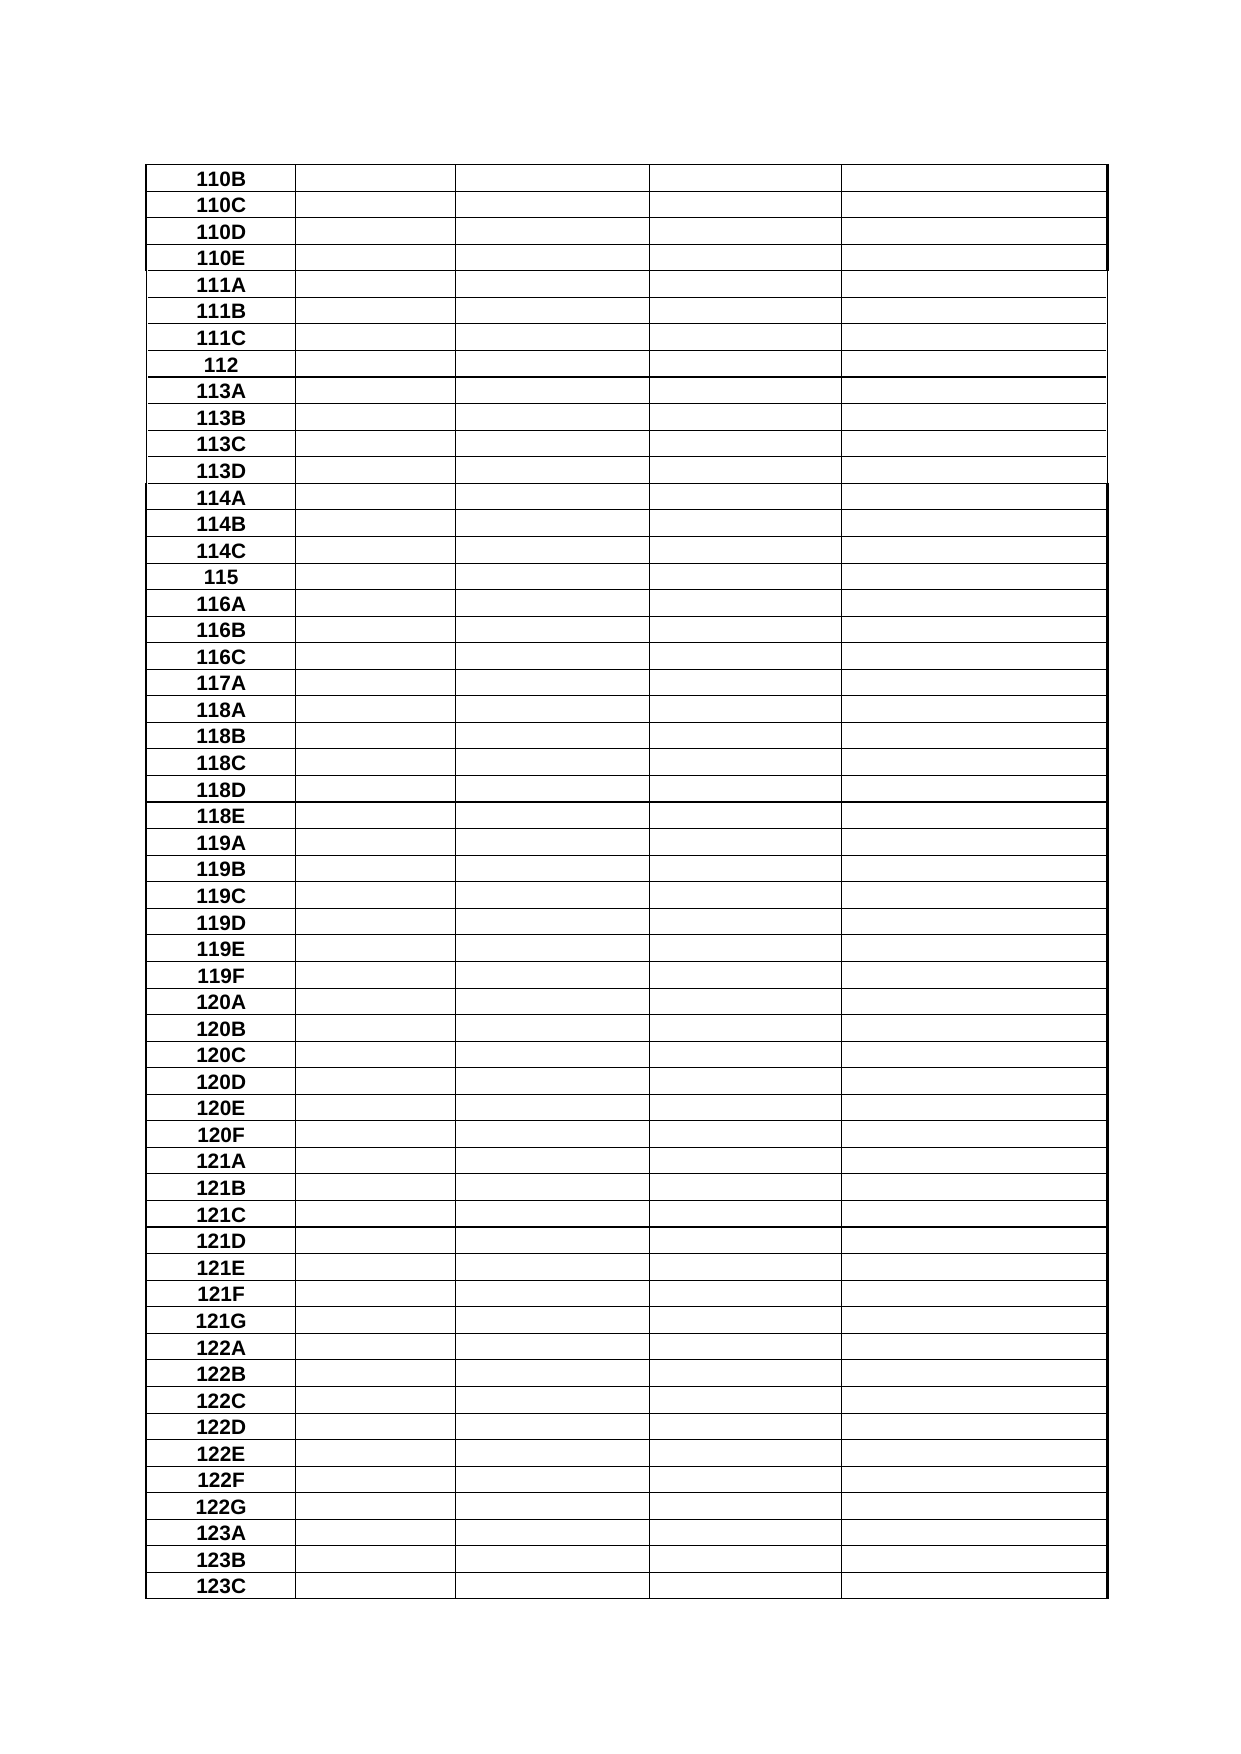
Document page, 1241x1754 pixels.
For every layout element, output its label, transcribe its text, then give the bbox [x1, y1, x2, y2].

table_cell [842, 537, 1106, 562]
table_cell 122F [147, 1467, 295, 1492]
table_cell [296, 1414, 455, 1439]
table_cell [842, 776, 1106, 801]
table_cell [296, 1387, 455, 1412]
table_cell [650, 1520, 841, 1545]
table_cell [842, 909, 1106, 934]
table_cell [296, 1095, 455, 1120]
table_cell [296, 1360, 455, 1386]
table_cell [650, 1493, 841, 1519]
table_cell 118B [147, 723, 295, 748]
table_cell [842, 271, 1107, 297]
table_cell 122B [147, 1360, 295, 1386]
table_cell [296, 298, 455, 323]
table_cell [456, 1334, 649, 1359]
table_cell 113A [147, 377, 295, 403]
table_cell [842, 670, 1106, 695]
table_cell [650, 564, 841, 589]
table_cell 116C [147, 643, 295, 669]
table_cell [456, 617, 649, 642]
table_cell 112 [147, 351, 295, 376]
table_cell 121A [147, 1148, 295, 1173]
table_cell 119D [147, 909, 295, 934]
table_cell [650, 537, 841, 562]
table_cell [842, 297, 1107, 323]
table_cell [650, 1095, 841, 1120]
table_cell [650, 192, 841, 217]
table_cell 111B [147, 298, 295, 323]
table_cell [296, 431, 455, 456]
table_cell [296, 829, 455, 854]
table_cell 119B [147, 856, 295, 881]
table_cell [650, 1121, 841, 1147]
table_cell [650, 935, 841, 961]
table_cell [650, 882, 841, 908]
table_cell [842, 1174, 1106, 1200]
table_cell [650, 1281, 841, 1306]
table_cell [650, 1387, 841, 1412]
table_cell [296, 1068, 455, 1094]
table_cell [296, 1334, 455, 1359]
table_cell 113B [147, 404, 295, 429]
table_cell [296, 749, 455, 775]
table_cell [296, 324, 455, 350]
table_cell [296, 590, 455, 616]
table_cell [650, 1440, 841, 1466]
table_cell 123A [147, 1520, 295, 1545]
table_cell [650, 298, 841, 323]
table_cell [650, 1467, 841, 1492]
table_cell [296, 378, 455, 403]
table_cell 118C [147, 749, 295, 775]
table_cell [296, 803, 455, 828]
table_cell [650, 1042, 841, 1067]
table_cell 122C [147, 1387, 295, 1412]
table_cell [456, 537, 649, 562]
table_cell [456, 431, 649, 456]
table_cell [842, 1095, 1106, 1120]
table_cell [842, 723, 1106, 748]
table_cell [650, 1307, 841, 1333]
table_cell 117A [147, 670, 295, 695]
table_cell 121C [147, 1201, 295, 1226]
table_cell [650, 803, 841, 828]
table_cell [842, 1201, 1106, 1226]
table_cell [296, 1307, 455, 1333]
table_cell [456, 564, 649, 589]
table_cell 121E [147, 1254, 295, 1279]
table_cell [296, 218, 455, 244]
table_cell [296, 1228, 455, 1253]
table_cell 116B [147, 617, 295, 642]
table_cell [842, 617, 1106, 642]
table_cell [456, 935, 649, 961]
table_cell [650, 617, 841, 642]
table_cell 121G [147, 1307, 295, 1333]
table_cell 114C [147, 537, 295, 562]
table_cell [842, 803, 1106, 828]
table_cell 118A [147, 696, 295, 722]
table_cell [842, 1307, 1106, 1333]
table_cell [456, 1440, 649, 1466]
table_cell [650, 856, 841, 881]
table_cell [456, 590, 649, 616]
table_cell [456, 1015, 649, 1041]
table_cell [456, 962, 649, 987]
table_cell [456, 989, 649, 1014]
table_cell [842, 1281, 1106, 1306]
table_cell [650, 271, 841, 297]
table_cell 110E [147, 245, 295, 270]
table_cell [456, 696, 649, 722]
table_cell 119E [147, 935, 295, 961]
table_cell [296, 989, 455, 1014]
table_cell [842, 749, 1106, 775]
table_cell [456, 1546, 649, 1572]
table_cell [296, 457, 455, 483]
table_cell [650, 510, 841, 536]
table_cell [842, 484, 1106, 509]
table_cell [296, 192, 455, 217]
table_cell [842, 696, 1106, 722]
table_cell [842, 218, 1106, 244]
table_cell [650, 484, 841, 509]
table_cell [456, 218, 649, 244]
table_cell [842, 1387, 1106, 1412]
table_cell [842, 1228, 1106, 1253]
table_cell 120F [147, 1121, 295, 1147]
table_cell [650, 378, 841, 403]
table_cell 120D [147, 1068, 295, 1094]
table_cell [296, 1174, 455, 1200]
table_cell [650, 590, 841, 616]
table_cell [456, 378, 649, 403]
table_cell [456, 909, 649, 934]
table_cell [650, 776, 841, 801]
table_cell [456, 271, 649, 297]
table_cell 114A [147, 484, 295, 509]
table_cell [650, 1015, 841, 1041]
table_cell [456, 1174, 649, 1200]
table_cell [842, 350, 1107, 376]
table_cell [842, 1573, 1106, 1598]
table_cell [842, 564, 1106, 589]
table_cell [456, 484, 649, 509]
table_cell [456, 192, 649, 217]
table_cell [456, 1387, 649, 1412]
table_cell [842, 1467, 1106, 1492]
table_cell [842, 590, 1106, 616]
table_cell [650, 1360, 841, 1386]
table_cell 113C [147, 431, 295, 456]
table_cell [456, 1520, 649, 1545]
table_cell [456, 1095, 649, 1120]
table_cell [842, 882, 1106, 908]
table_cell [842, 856, 1106, 881]
table_cell [456, 1148, 649, 1173]
table_cell [456, 829, 649, 854]
table_cell 110B [147, 165, 295, 191]
table_cell [296, 776, 455, 801]
table_cell [296, 245, 455, 270]
table_cell 110D [147, 218, 295, 244]
table_cell [842, 192, 1106, 217]
table_cell [650, 245, 841, 270]
table_cell [296, 1573, 455, 1598]
table_cell [842, 1254, 1106, 1279]
table_cell 118D [147, 776, 295, 801]
table_cell [456, 803, 649, 828]
table_cell 113D [147, 457, 295, 483]
table_cell [296, 271, 455, 297]
table_cell 122A [147, 1334, 295, 1359]
table_cell [650, 643, 841, 669]
table_cell 116A [147, 590, 295, 616]
table_cell 119C [147, 882, 295, 908]
table_cell [296, 643, 455, 669]
table_cell [456, 1068, 649, 1094]
table_cell 121D [147, 1228, 295, 1253]
table_cell [842, 245, 1106, 270]
table_cell [296, 165, 455, 191]
table_cell [296, 1201, 455, 1226]
table_cell [650, 962, 841, 987]
table_cell [650, 1546, 841, 1572]
table_cell [842, 935, 1106, 961]
table_cell [456, 245, 649, 270]
table_cell 121F [147, 1281, 295, 1306]
table_cell [296, 1042, 455, 1067]
table_cell [456, 1042, 649, 1067]
table_cell 121B [147, 1174, 295, 1200]
table_cell [842, 989, 1106, 1014]
table_cell [842, 829, 1106, 854]
table_cell [650, 723, 841, 748]
table_cell [456, 457, 649, 483]
table_cell [456, 1254, 649, 1279]
table_cell [296, 1467, 455, 1492]
table_cell [296, 1440, 455, 1466]
table_cell [842, 962, 1106, 987]
table_cell [842, 1121, 1106, 1147]
table_cell [296, 537, 455, 562]
table_cell [456, 404, 649, 429]
table_cell [296, 1148, 455, 1173]
table_cell [296, 1520, 455, 1545]
table_cell 122E [147, 1440, 295, 1466]
table_cell 119A [147, 829, 295, 854]
table_cell 123B [147, 1546, 295, 1572]
table_cell [296, 564, 455, 589]
table_cell 115 [147, 564, 295, 589]
table_cell 111C [147, 324, 295, 350]
table_cell 123C [147, 1573, 295, 1598]
table_cell [842, 1546, 1106, 1572]
table_cell [296, 882, 455, 908]
table_cell [456, 324, 649, 350]
table_cell [296, 670, 455, 695]
table_cell [296, 723, 455, 748]
table_cell 110C [147, 192, 295, 217]
table_cell 120E [147, 1095, 295, 1120]
table_cell [650, 165, 841, 191]
table_cell [842, 510, 1106, 536]
table_cell [650, 909, 841, 934]
table_cell [296, 1493, 455, 1519]
table_cell [456, 165, 649, 191]
table_cell 120B [147, 1015, 295, 1041]
table_cell [650, 1334, 841, 1359]
table_cell 118E [147, 803, 295, 828]
table_cell [296, 1015, 455, 1041]
table_cell [456, 1307, 649, 1333]
table_cell [842, 456, 1107, 483]
table_cell [842, 323, 1107, 350]
table_cell [296, 484, 455, 509]
table_cell [842, 1414, 1106, 1439]
table_cell [456, 723, 649, 748]
table_cell [296, 1121, 455, 1147]
table_cell [842, 1440, 1106, 1466]
table_cell [650, 1201, 841, 1226]
table_cell [842, 643, 1106, 669]
table_cell [842, 403, 1107, 429]
table_cell [456, 1414, 649, 1439]
table_cell [842, 1042, 1106, 1067]
table_cell [456, 351, 649, 376]
table_cell [456, 1573, 649, 1598]
table_cell [650, 324, 841, 350]
table_cell [296, 617, 455, 642]
table_cell [650, 1068, 841, 1094]
table_cell [650, 1228, 841, 1253]
table_cell [650, 1414, 841, 1439]
table_cell [456, 1360, 649, 1386]
table_cell [650, 1573, 841, 1598]
table_cell [456, 749, 649, 775]
table_cell [650, 1254, 841, 1279]
table_cell [842, 1520, 1106, 1545]
table_cell [456, 510, 649, 536]
table_cell [842, 376, 1107, 403]
table_cell [456, 1467, 649, 1492]
table_cell [842, 1493, 1106, 1519]
table_cell [842, 1148, 1106, 1173]
table_cell [456, 643, 649, 669]
table_cell [650, 218, 841, 244]
table_cell [296, 1254, 455, 1279]
table_cell [456, 1201, 649, 1226]
table_cell [296, 856, 455, 881]
table_cell [456, 776, 649, 801]
table_cell [650, 351, 841, 376]
table_cell [650, 749, 841, 775]
table_cell [296, 1281, 455, 1306]
table_cell [296, 909, 455, 934]
table_cell [842, 1334, 1106, 1359]
table_cell [842, 165, 1106, 191]
table_cell 122D [147, 1414, 295, 1439]
table_cell [650, 431, 841, 456]
table_cell [456, 298, 649, 323]
table_cell [650, 1174, 841, 1200]
table_cell [842, 430, 1107, 456]
table_cell [456, 670, 649, 695]
table_cell [842, 1015, 1106, 1041]
table_cell [456, 882, 649, 908]
table_cell [650, 989, 841, 1014]
table_cell [456, 1228, 649, 1253]
table_cell [842, 1360, 1106, 1386]
table_cell [650, 457, 841, 483]
table_cell [296, 1546, 455, 1572]
table_cell 120C [147, 1042, 295, 1067]
table_cell [456, 856, 649, 881]
table_cell [650, 670, 841, 695]
table_cell [296, 696, 455, 722]
table_cell [842, 1068, 1106, 1094]
table_cell [296, 404, 455, 429]
table_cell [456, 1493, 649, 1519]
table_cell [650, 1148, 841, 1173]
table_cell [650, 696, 841, 722]
table_cell [650, 404, 841, 429]
table_cell [296, 510, 455, 536]
table_cell [650, 829, 841, 854]
table_cell 122G [147, 1493, 295, 1519]
table_cell [296, 935, 455, 961]
table_cell 120A [147, 989, 295, 1014]
table_cell [296, 962, 455, 987]
table_cell 111A [147, 271, 295, 297]
table_cell 119F [147, 962, 295, 987]
table_cell [296, 351, 455, 376]
table_cell 114B [147, 510, 295, 536]
table_cell [456, 1121, 649, 1147]
table_cell [456, 1281, 649, 1306]
